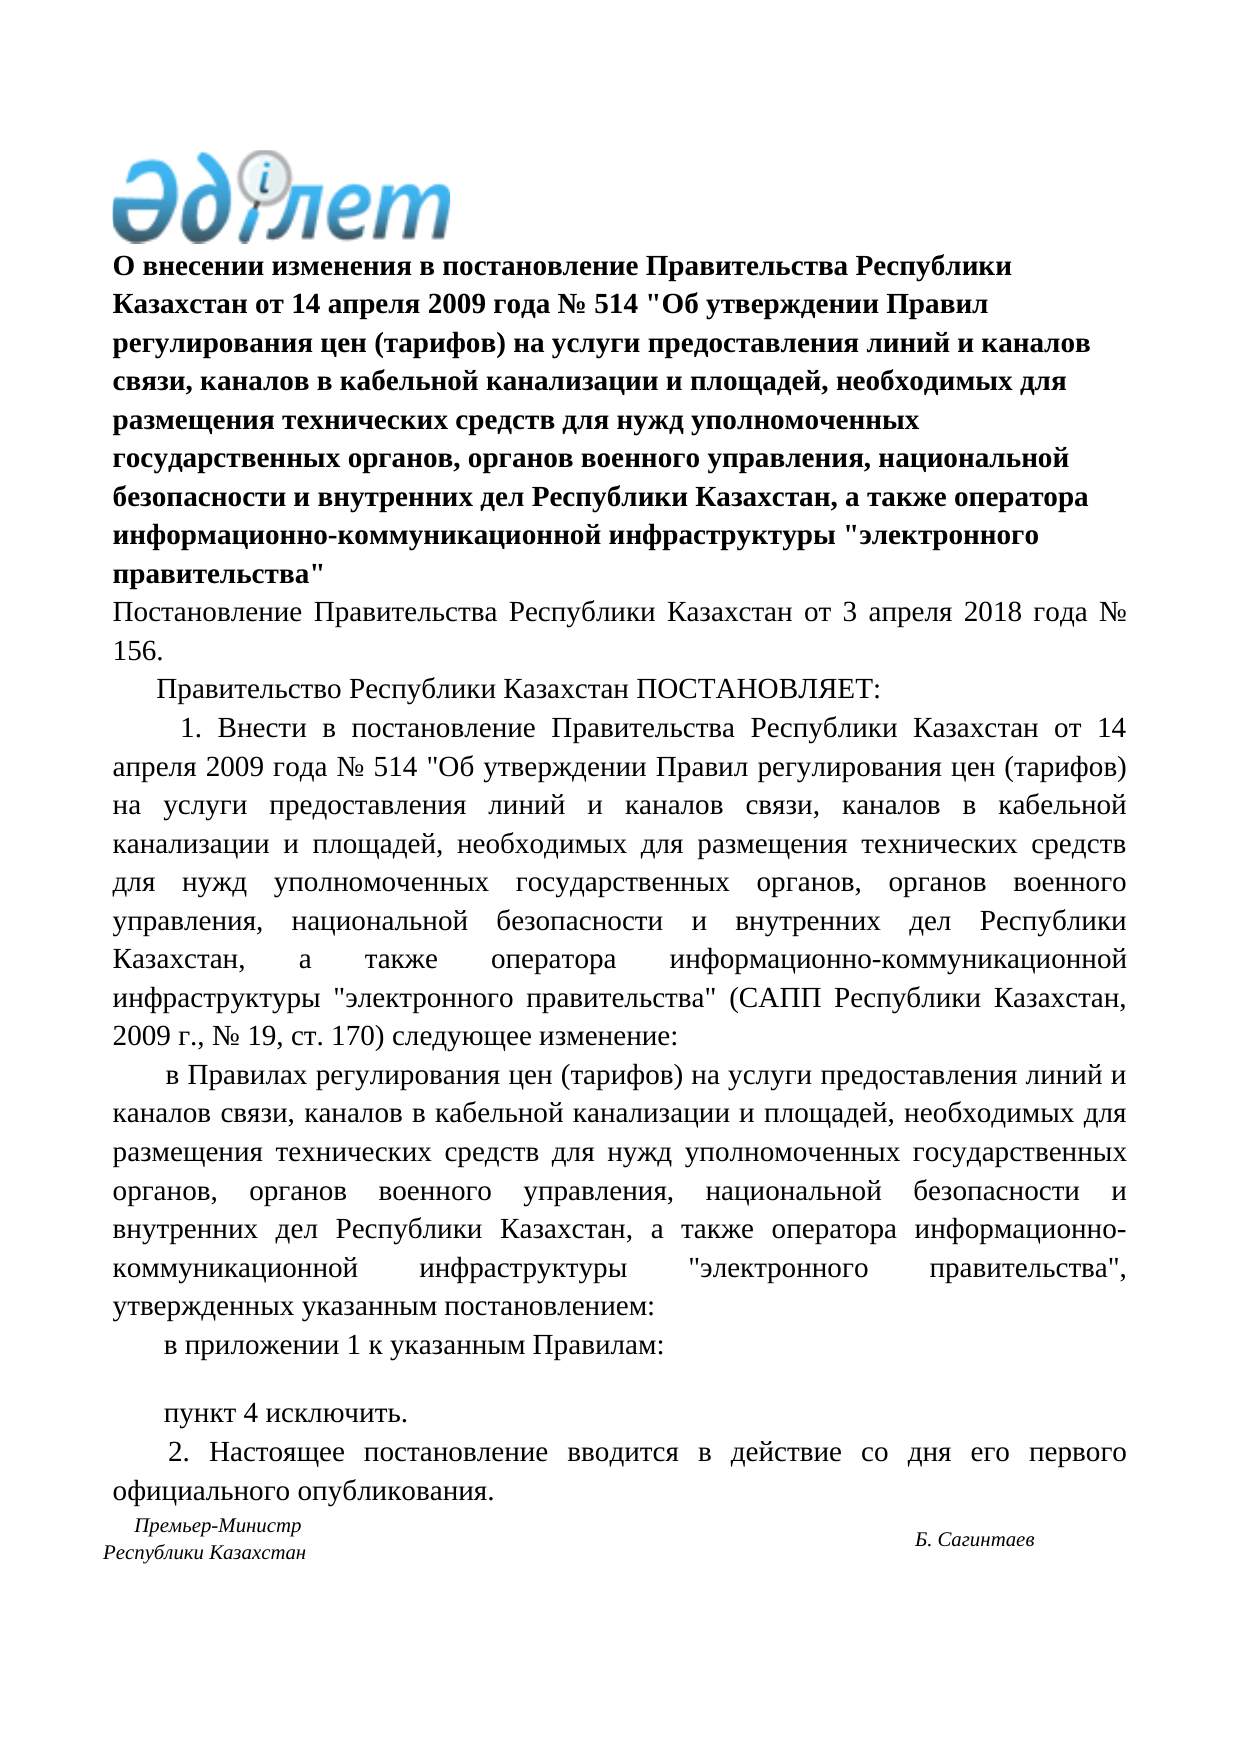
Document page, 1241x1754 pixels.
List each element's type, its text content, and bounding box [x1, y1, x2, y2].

text О внесении изменения в постановление Правительства Республики Казахстан от 14 апреля 2009 года № 514 "Об утверждении Правил регулирования цен (тарифов) на услуги предоставления линий и каналов связи, каналов в кабельной канализации и площадей, необходимых для размещения технических средств для нужд уполномоченных государственных органов, органов военного управления, национальной безопасности и внутренних дел Республики Казахстан, а также оператора информационно-коммуникационной инфраструктуры "электронного правительства" [112, 248, 1128, 589]
text в Правилах регулирования цен (тарифов) на услуги предоставления линий и каналов связи, каналов в кабельной канализации и площадей, необходимых для размещения технических средств для нужд уполномоченных государственных органов, органов военного управления, национальной безопасности и внутренних дел Республики Казахстан, а также оператора информационно-коммуникационной инфраструктуры "электронного правительства", утвержденных указанным постановлением: [112, 1057, 1128, 1322]
text Правительство Республики Казахстан ПОСТАНОВЛЯЕТ: [112, 672, 1128, 705]
table_header Премьер-Министр Республики Казахстан [101, 1511, 913, 1570]
text 1. Внести в постановление Правительства Республики Казахстан от 14 апреля 2009 года № 514 "Об утверждении Правил регулирования цен (тарифов) на услуги предоставления линий и каналов связи, каналов в кабельной канализации и площадей, необходимых для размещения технических средств для нужд уполномоченных государственных органов, органов военного управления, национальной безопасности и внутренних дел Республики Казахстан, а также оператора информационно-коммуникационной инфраструктуры "электронного правительства" (САПП Республики Казахстан, 2009 г., № 19, ст. 170) следующее изменение: [112, 710, 1128, 1052]
text пункт 4 исключить. [112, 1396, 1128, 1429]
picture [112, 150, 451, 244]
text в приложении 1 к указанным Правилам: [112, 1327, 1128, 1360]
table_header Б. Сагинтаев [913, 1511, 1240, 1570]
text 2. Настоящее постановление вводится в действие со дня его первого официального опубликования. [112, 1434, 1128, 1506]
text Постановление Правительства Республики Казахстан от 3 апреля 2018 года № 156. [112, 594, 1128, 667]
